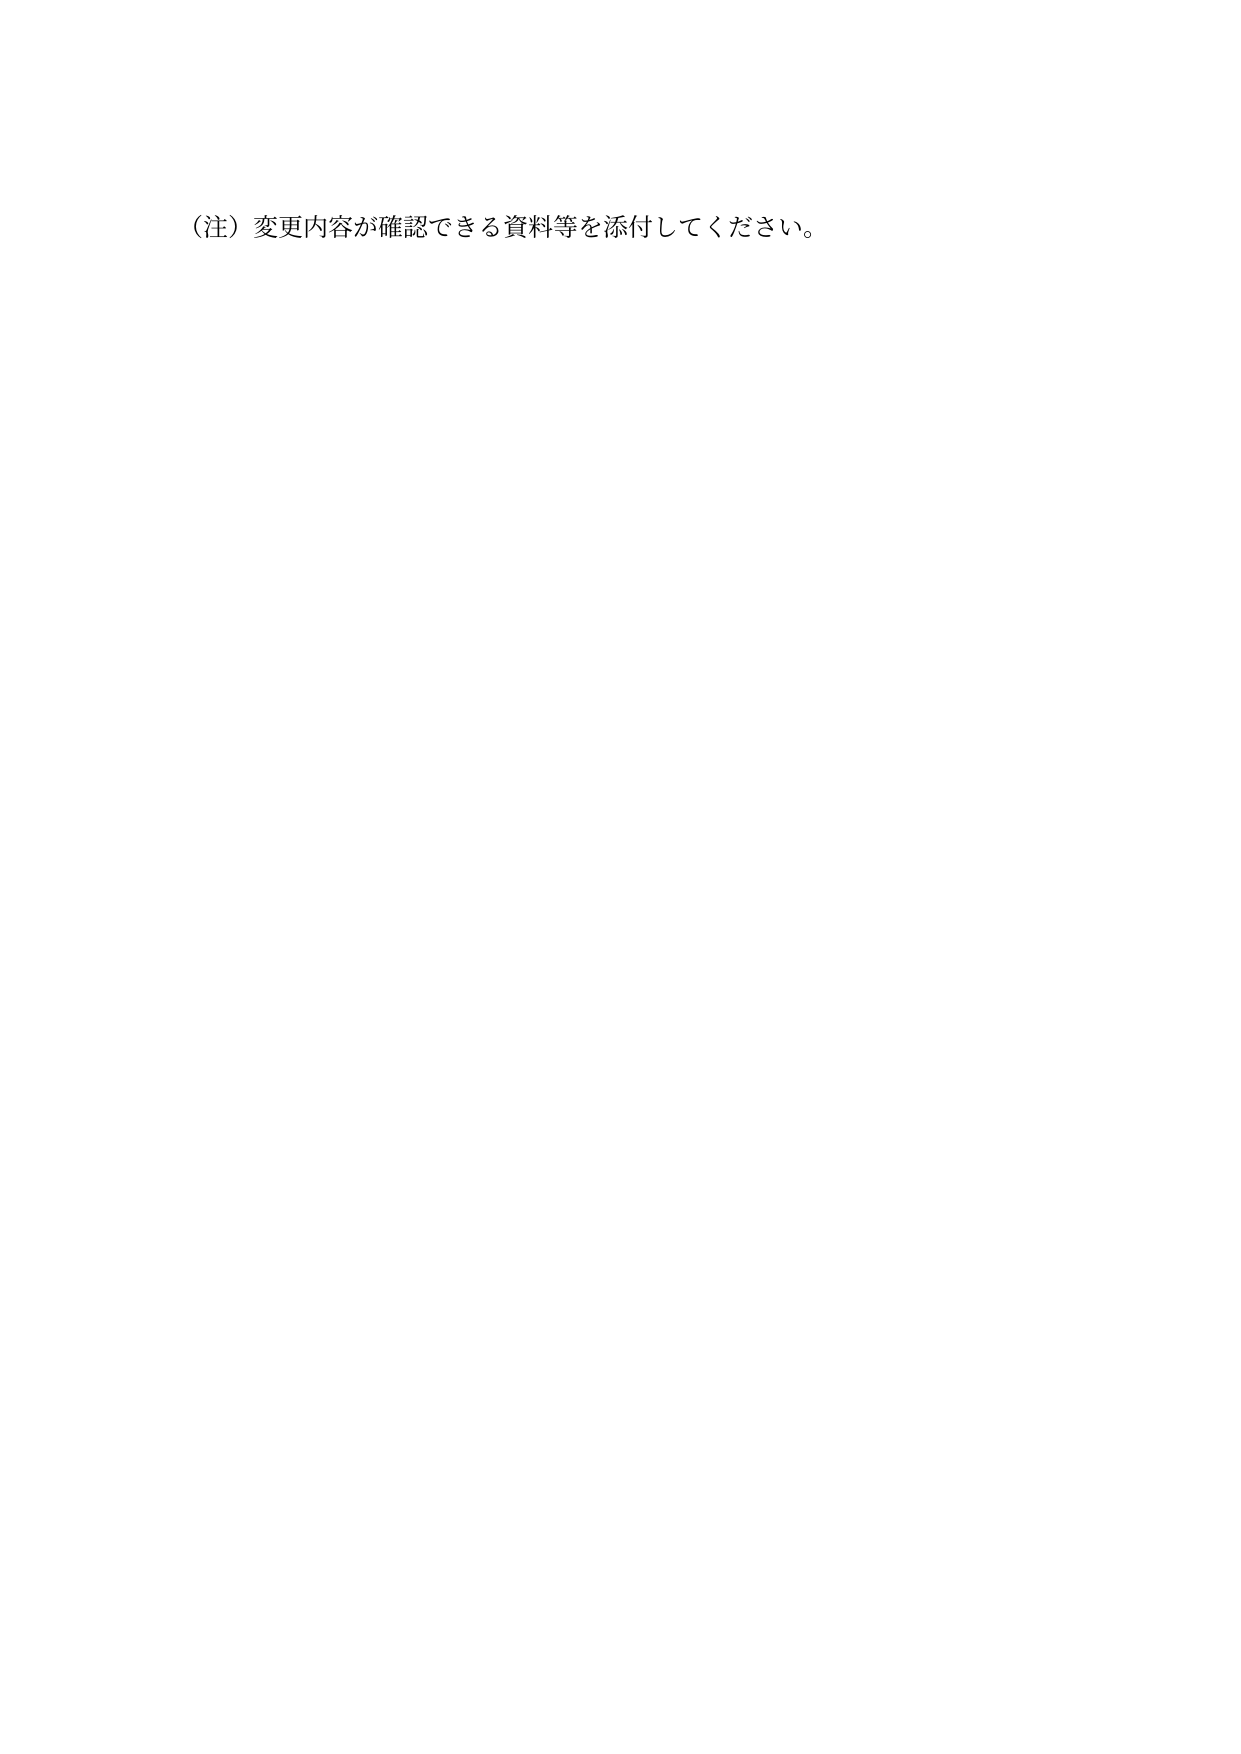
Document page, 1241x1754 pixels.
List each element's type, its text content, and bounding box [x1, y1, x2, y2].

text （注）変更内容が確認できる資料等を添付してください。 [179, 208, 1061, 244]
